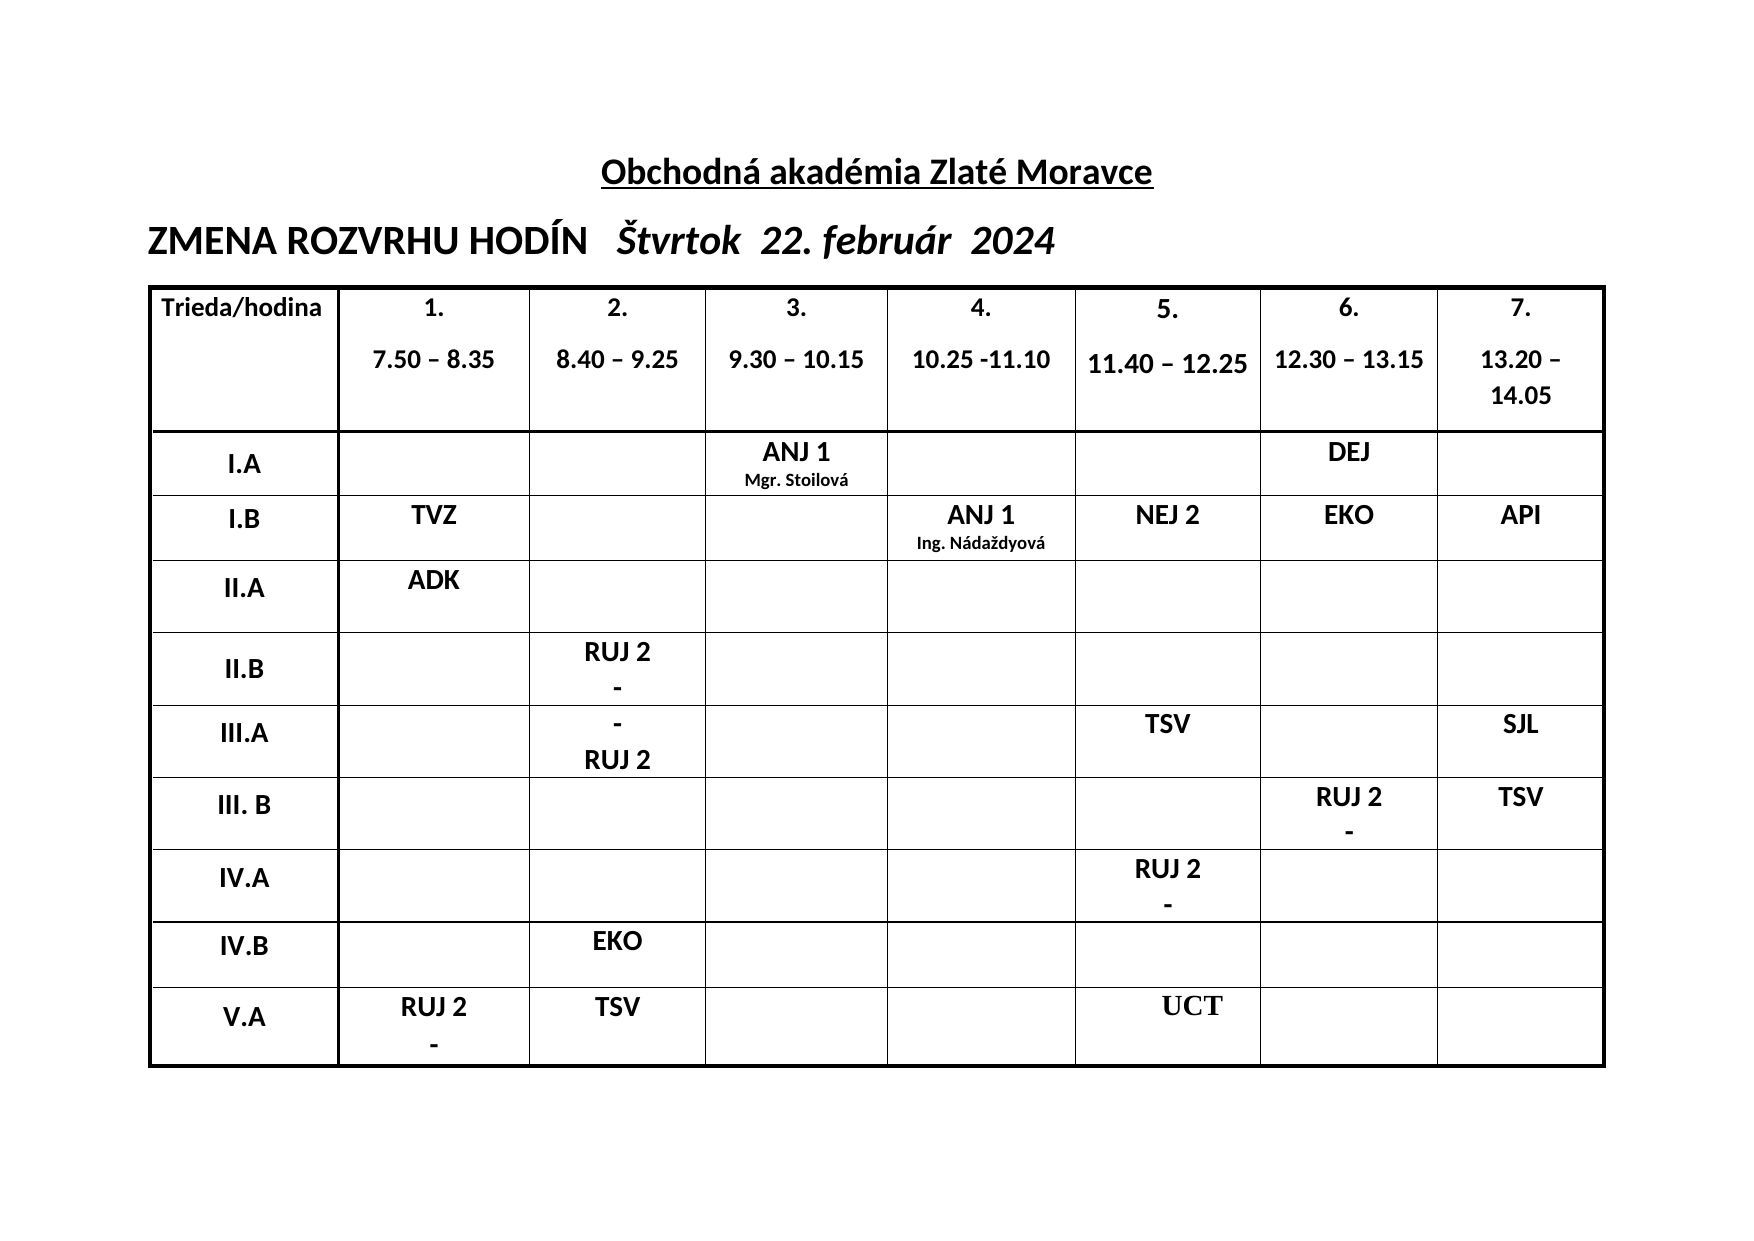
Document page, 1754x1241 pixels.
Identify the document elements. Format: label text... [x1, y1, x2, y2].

table_cell ANJ 1 Ing. Nádaždyová [888, 496, 1075, 560]
table_cell IV.B [152, 922, 337, 987]
table_cell [530, 433, 705, 495]
table_cell TSV [1438, 778, 1602, 849]
table_cell NEJ 2 [1076, 496, 1260, 560]
table_cell [1261, 706, 1437, 777]
table_header 1. 7.50 – 8.35 [340, 290, 529, 430]
table_cell TSV [1076, 706, 1260, 777]
table_cell [530, 778, 705, 849]
table_cell [1076, 778, 1260, 849]
text ZMENA ROZVRHU HODÍN Štvrtok 22. február 2024 [148, 214, 1606, 264]
text Obchodná akadémia Zlaté Moravce [148, 148, 1606, 193]
table_cell [888, 988, 1075, 1064]
table_cell [1438, 988, 1602, 1064]
table_header 5. 11.40 – 12.25 [1076, 290, 1260, 430]
table_header 4. 10.25 -11.10 [888, 290, 1075, 430]
table_cell EKO [1261, 496, 1437, 560]
table_cell [1261, 923, 1437, 987]
table_cell [888, 778, 1075, 849]
table_cell [340, 778, 529, 849]
table_cell [1261, 633, 1437, 704]
table_cell [888, 633, 1075, 704]
table_cell [1438, 850, 1602, 921]
table_cell [706, 923, 887, 987]
table_cell ANJ 1 Mgr. Stoilová [706, 433, 887, 495]
table_cell II.B [152, 633, 337, 704]
table_cell [340, 706, 529, 777]
table_header 7. 13.20 – 14.05 [1438, 290, 1602, 430]
table_cell IV.A [152, 850, 337, 921]
table_cell ADK [340, 561, 529, 632]
table_cell TVZ [340, 496, 529, 560]
table_cell RUJ 2 - [1076, 850, 1260, 921]
table_cell [706, 496, 887, 560]
table_cell RUJ 2 - [1261, 778, 1437, 849]
table_cell [706, 633, 887, 704]
table_cell [340, 633, 529, 704]
table_cell [1076, 561, 1260, 632]
table_cell [340, 433, 529, 495]
table_cell [1076, 923, 1260, 987]
table_cell [530, 496, 705, 560]
table_cell [706, 778, 887, 849]
table_cell [1438, 633, 1602, 704]
table_cell [1438, 561, 1602, 632]
table_cell [530, 850, 705, 921]
table_cell EKO [530, 923, 705, 987]
table_cell [1076, 633, 1260, 704]
table_cell RUJ 2 - [340, 988, 529, 1064]
table_cell [1076, 433, 1260, 495]
table_cell [1438, 923, 1602, 987]
table_cell API [1438, 496, 1602, 560]
table_cell TSV [530, 988, 705, 1064]
table_cell [706, 706, 887, 777]
table_cell UCT [1076, 988, 1260, 1064]
table_cell [706, 561, 887, 632]
table_cell SJL [1438, 706, 1602, 777]
table_cell [1438, 433, 1602, 495]
table_cell [1261, 561, 1437, 632]
table_cell [1261, 850, 1437, 921]
table_cell [530, 561, 705, 632]
table_cell DEJ [1261, 433, 1437, 495]
table_header 6. 12.30 – 13.15 [1261, 290, 1437, 430]
table_cell RUJ 2 - [530, 633, 705, 704]
table_cell [706, 988, 887, 1064]
table_cell [888, 923, 1075, 987]
table_cell [340, 850, 529, 921]
table_cell III. B [152, 778, 337, 849]
table_cell [706, 850, 887, 921]
table_header Trieda/hodina [152, 290, 337, 430]
table_header 3. 9.30 – 10.15 [706, 290, 887, 430]
table_cell III.A [152, 706, 337, 777]
table_cell II.A [152, 561, 337, 632]
table_cell [888, 433, 1075, 495]
table_cell [340, 923, 529, 987]
table_cell I.B [152, 496, 337, 560]
table_cell [888, 561, 1075, 632]
table_cell - RUJ 2 [530, 706, 705, 777]
table_cell I.A [152, 431, 337, 495]
table_cell [888, 850, 1075, 921]
table_cell [888, 706, 1075, 777]
table_header 2. 8.40 – 9.25 [530, 290, 705, 430]
table_cell V.A [152, 988, 337, 1064]
table_cell [1261, 988, 1437, 1064]
